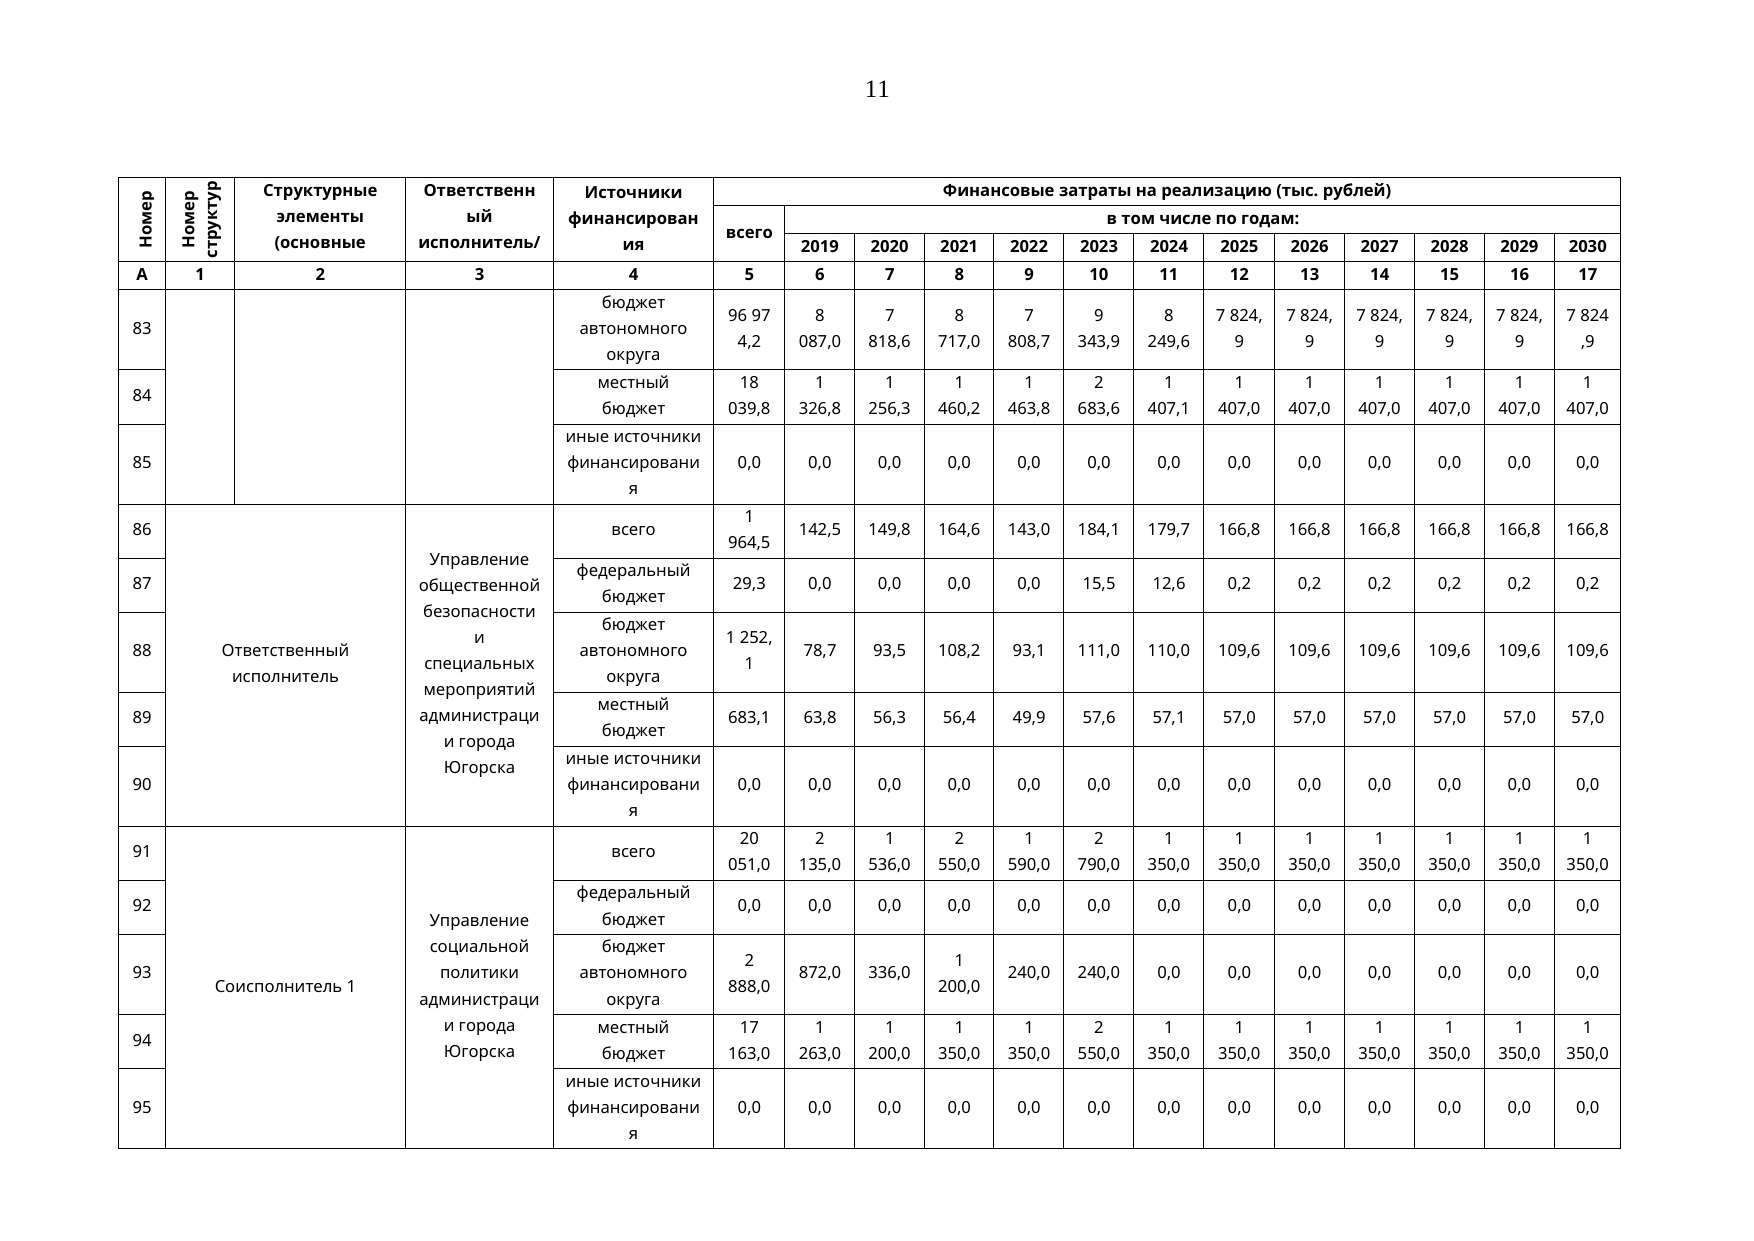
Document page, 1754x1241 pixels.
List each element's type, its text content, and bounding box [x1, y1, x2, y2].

table_cell 3 [406, 262, 553, 289]
table_cell 0,0 [1485, 881, 1554, 934]
table_cell 2029 [1485, 234, 1554, 261]
table_cell 109,6 [1345, 613, 1414, 692]
table_cell 7 [855, 262, 924, 289]
table_cell 0,0 [1134, 1069, 1203, 1148]
table_cell 2025 [1204, 234, 1274, 261]
table_cell 0,0 [1204, 1069, 1274, 1148]
table_cell 18 039,8 [714, 370, 784, 423]
table_cell 93,5 [855, 613, 924, 692]
table_cell 56,3 [855, 693, 924, 746]
table_cell 1 407,0 [1485, 370, 1554, 423]
table_cell бюджет автономного округа [554, 290, 713, 369]
table_cell 0,0 [785, 881, 854, 934]
table_cell 7 824,9 [1275, 290, 1344, 369]
table_cell 0,0 [714, 1069, 784, 1148]
table_cell 2 550,0 [1064, 1015, 1133, 1068]
table_cell 87 [119, 559, 165, 612]
table_cell 91 [119, 827, 165, 880]
table_cell 336,0 [855, 935, 924, 1014]
table_cell 8 087,0 [785, 290, 854, 369]
table_cell иные источники финансирования [554, 747, 713, 826]
table_cell 1 350,0 [1275, 1015, 1344, 1068]
table_cell 1 407,1 [1134, 370, 1203, 423]
table_cell 16 [1485, 262, 1554, 289]
table_cell 2 135,0 [785, 827, 854, 880]
table_cell 57,0 [1555, 693, 1620, 746]
table_cell 1 263,0 [785, 1015, 854, 1068]
table_cell 90 [119, 747, 165, 826]
table_cell 0,0 [1345, 1069, 1414, 1148]
table_cell 0,0 [925, 559, 993, 612]
table_cell 1 463,8 [994, 370, 1063, 423]
table_cell 109,6 [1204, 613, 1274, 692]
table_cell 0,0 [994, 559, 1063, 612]
table_cell 2022 [994, 234, 1063, 261]
table_cell 0,2 [1555, 559, 1620, 612]
table_cell 0,0 [785, 559, 854, 612]
table_cell 1 350,0 [925, 1015, 993, 1068]
table_cell 1 350,0 [1275, 827, 1344, 880]
table_cell 15 [1415, 262, 1484, 289]
table_cell 1 590,0 [994, 827, 1063, 880]
table_cell 7 824,9 [1204, 290, 1274, 369]
table_cell 0,0 [994, 881, 1063, 934]
table_cell 0,0 [1134, 935, 1203, 1014]
table_cell 2023 [1064, 234, 1133, 261]
table_cell 0,0 [1415, 881, 1484, 934]
table_header Источники финансирования [554, 178, 713, 261]
table_cell 0,0 [1204, 881, 1274, 934]
table_cell 2026 [1275, 234, 1344, 261]
table_cell 57,0 [1204, 693, 1274, 746]
table_cell бюджет автономного округа [554, 613, 713, 692]
table_header Ответственный исполнитель/ соисполнитель (наименование органа или структурного подразделения, учреждения) [406, 178, 553, 261]
table_cell 1 326,8 [785, 370, 854, 423]
table_cell 78,7 [785, 613, 854, 692]
table_cell 94 [119, 1015, 165, 1068]
table_cell 2020 [855, 234, 924, 261]
table_cell 0,0 [1555, 881, 1620, 934]
table_cell 1 460,2 [925, 370, 993, 423]
table_cell 1 350,0 [1485, 1015, 1554, 1068]
table_cell 8 717,0 [925, 290, 993, 369]
table_cell 0,0 [1064, 881, 1133, 934]
table_cell 0,0 [1555, 935, 1620, 1014]
table_cell 83 [119, 290, 165, 369]
table_cell 1 350,0 [1485, 827, 1554, 880]
table_cell 0,0 [1485, 1069, 1554, 1148]
table_cell 2 550,0 [925, 827, 993, 880]
table_cell 0,0 [1134, 425, 1203, 503]
table_cell иные источники финансирования [554, 425, 713, 503]
table_cell 1 964,5 [714, 505, 784, 558]
table_cell 7 824,9 [1345, 290, 1414, 369]
table_header Финансовые затраты на реализацию (тыс. рублей) [714, 178, 1620, 205]
table_cell 0,0 [1204, 935, 1274, 1014]
table_cell 1 407,0 [1204, 370, 1274, 423]
table_cell 0,2 [1345, 559, 1414, 612]
table_cell 57,0 [1485, 693, 1554, 746]
table_cell 0,0 [1275, 881, 1344, 934]
table_cell 1 252,1 [714, 613, 784, 692]
table_cell 11 [1134, 262, 1203, 289]
table_cell 57,1 [1134, 693, 1203, 746]
table_cell 0,0 [994, 747, 1063, 826]
table_cell 8 249,6 [1134, 290, 1203, 369]
table_cell 164,6 [925, 505, 993, 558]
table_cell 0,0 [1275, 747, 1344, 826]
table_cell 1 350,0 [1204, 1015, 1274, 1068]
table_cell 109,6 [1555, 613, 1620, 692]
table_cell 10 [1064, 262, 1133, 289]
table_cell 0,0 [1345, 881, 1414, 934]
table_cell 7 824,9 [1555, 290, 1620, 369]
table_header Структурные элементы (основные мероприятия) муниципальной программы (их связь с целевыми показателями муниципальной программы) [235, 178, 405, 261]
table_cell 0,0 [1345, 935, 1414, 1014]
table_cell 6 [785, 262, 854, 289]
table_cell 63,8 [785, 693, 854, 746]
table_cell 57,0 [1415, 693, 1484, 746]
table_cell 1 350,0 [994, 1015, 1063, 1068]
table_cell 110,0 [1134, 613, 1203, 692]
table_cell 0,0 [1415, 747, 1484, 826]
table_cell 0,2 [1275, 559, 1344, 612]
table_cell 17 [1555, 262, 1620, 289]
table_cell Управление общественной безопасности и специальных мероприятий администрации города Югорска [406, 505, 553, 826]
table_cell 2024 [1134, 234, 1203, 261]
table_cell 0,0 [925, 425, 993, 503]
table_cell 0,2 [1204, 559, 1274, 612]
table_cell 166,8 [1204, 505, 1274, 558]
table_cell 84 [119, 370, 165, 423]
table_cell 4 [554, 262, 713, 289]
table_cell 0,0 [994, 1069, 1063, 1148]
table_cell федеральный бюджет [554, 559, 713, 612]
table_cell 0,0 [714, 881, 784, 934]
table_cell 88 [119, 613, 165, 692]
table_cell 0,0 [1064, 425, 1133, 503]
table_cell 92 [119, 881, 165, 934]
table_cell 0,0 [855, 559, 924, 612]
table_cell местный бюджет [554, 370, 713, 423]
table_cell 0,0 [1275, 1069, 1344, 1148]
table_cell 2028 [1415, 234, 1484, 261]
table_cell 0,0 [1134, 881, 1203, 934]
table_cell 240,0 [1064, 935, 1133, 1014]
table_cell 0,0 [785, 747, 854, 826]
table_cell всего [554, 827, 713, 880]
table_cell 0,0 [1275, 935, 1344, 1014]
table_cell 111,0 [1064, 613, 1133, 692]
table_cell 166,8 [1275, 505, 1344, 558]
table_cell 89 [119, 693, 165, 746]
table_cell 2021 [925, 234, 993, 261]
table_cell 108,2 [925, 613, 993, 692]
table_cell 7 808,7 [994, 290, 1063, 369]
table_cell 0,0 [714, 747, 784, 826]
table_cell 683,1 [714, 693, 784, 746]
table_cell 0,0 [994, 425, 1063, 503]
table_cell 143,0 [994, 505, 1063, 558]
table_cell 13 [1275, 262, 1344, 289]
table_cell 20 051,0 [714, 827, 784, 880]
table_cell 86 [119, 505, 165, 558]
table_cell 96 974,2 [714, 290, 784, 369]
table_cell 0,0 [1064, 747, 1133, 826]
table_cell 1 536,0 [855, 827, 924, 880]
table_cell 0,0 [1485, 935, 1554, 1014]
table_cell 0,0 [1134, 747, 1203, 826]
table_cell 0,0 [1485, 425, 1554, 503]
table_cell 184,1 [1064, 505, 1133, 558]
table_cell 1 350,0 [1345, 1015, 1414, 1068]
table_cell 0,0 [714, 425, 784, 503]
table_cell 93,1 [994, 613, 1063, 692]
table_cell 2030 [1555, 234, 1620, 261]
table_cell 0,0 [855, 881, 924, 934]
table_cell 14 [1345, 262, 1414, 289]
table_cell 57,6 [1064, 693, 1133, 746]
table_cell 166,8 [1345, 505, 1414, 558]
table_cell 8 [925, 262, 993, 289]
table_cell 166,8 [1555, 505, 1620, 558]
table_cell 85 [119, 425, 165, 503]
table_cell 57,0 [1275, 693, 1344, 746]
table_cell в том числе по годам: [785, 206, 1620, 233]
table_cell 95 [119, 1069, 165, 1148]
table_cell 1 407,0 [1345, 370, 1414, 423]
table_cell 0,2 [1485, 559, 1554, 612]
table_cell 7 824,9 [1485, 290, 1554, 369]
table_cell 166,8 [1485, 505, 1554, 558]
table_cell 56,4 [925, 693, 993, 746]
table_cell всего [554, 505, 713, 558]
table_cell 0,0 [1415, 935, 1484, 1014]
table_cell Соисполнитель 1 [166, 827, 405, 1148]
table_cell 1 350,0 [1415, 1015, 1484, 1068]
table_cell 240,0 [994, 935, 1063, 1014]
table_cell 2 683,6 [1064, 370, 1133, 423]
table_cell 0,0 [1204, 747, 1274, 826]
table_cell 0,0 [925, 1069, 993, 1148]
table_cell 1 350,0 [1134, 1015, 1203, 1068]
table_cell 9 [994, 262, 1063, 289]
table_cell 15,5 [1064, 559, 1133, 612]
table_cell 1 350,0 [1555, 1015, 1620, 1068]
table_cell 1 350,0 [1415, 827, 1484, 880]
table_cell 0,0 [925, 747, 993, 826]
table_cell 872,0 [785, 935, 854, 1014]
table_cell 1 256,3 [855, 370, 924, 423]
table_header Номер строки [119, 178, 165, 261]
table_cell 0,0 [1555, 1069, 1620, 1148]
table_cell 2 [235, 262, 405, 289]
table_cell 7 818,6 [855, 290, 924, 369]
table_cell А [119, 262, 165, 289]
table_cell 166,8 [1415, 505, 1484, 558]
table_cell 2 790,0 [1064, 827, 1133, 880]
table_cell 0,0 [1204, 425, 1274, 503]
table_cell 1 350,0 [1204, 827, 1274, 880]
table_cell 0,0 [855, 1069, 924, 1148]
table_cell 0,0 [1064, 1069, 1133, 1148]
table_cell 17 163,0 [714, 1015, 784, 1068]
table_cell 1 350,0 [1555, 827, 1620, 880]
table_cell 5 [714, 262, 784, 289]
table_cell 1 407,0 [1555, 370, 1620, 423]
table_cell 2 888,0 [714, 935, 784, 1014]
table_cell 1 350,0 [1134, 827, 1203, 880]
table_cell 1 407,0 [1415, 370, 1484, 423]
table_cell бюджет автономного округа [554, 935, 713, 1014]
table_cell 1 200,0 [855, 1015, 924, 1068]
table_cell федеральный бюджет [554, 881, 713, 934]
table_cell 49,9 [994, 693, 1063, 746]
table_cell 0,0 [1275, 425, 1344, 503]
table_cell местный бюджет [554, 1015, 713, 1068]
table_cell 142,5 [785, 505, 854, 558]
table_cell 0,2 [1415, 559, 1484, 612]
table_cell 149,8 [855, 505, 924, 558]
table_cell 1 350,0 [1345, 827, 1414, 880]
table_cell 2027 [1345, 234, 1414, 261]
table_cell 0,0 [1415, 425, 1484, 503]
table_cell 9 343,9 [1064, 290, 1133, 369]
table_cell Ответственный исполнитель [166, 505, 405, 826]
table_cell 0,0 [1485, 747, 1554, 826]
table_cell 0,0 [785, 425, 854, 503]
table_cell 29,3 [714, 559, 784, 612]
table_header Номер структурного элемента (основного мероприятия) [166, 178, 234, 261]
table_cell 0,0 [855, 425, 924, 503]
table_cell 109,6 [1275, 613, 1344, 692]
table_cell 0,0 [1555, 747, 1620, 826]
table_cell 109,6 [1485, 613, 1554, 692]
table_cell 7 824,9 [1415, 290, 1484, 369]
table_cell 0,0 [1345, 747, 1414, 826]
table_cell местный бюджет [554, 693, 713, 746]
table_cell 0,0 [855, 747, 924, 826]
table_cell 12,6 [1134, 559, 1203, 612]
table_cell иные источники финансирования [554, 1069, 713, 1148]
table_cell 179,7 [1134, 505, 1203, 558]
table_cell 2019 [785, 234, 854, 261]
table_cell Управление социальной политики администрации города Югорска [406, 827, 553, 1148]
table_cell 0,0 [925, 881, 993, 934]
table_cell 109,6 [1415, 613, 1484, 692]
table_cell 0,0 [1345, 425, 1414, 503]
table_cell 1 [166, 262, 234, 289]
table_cell 1 407,0 [1275, 370, 1344, 423]
table_cell 1 200,0 [925, 935, 993, 1014]
table_cell всего [714, 206, 784, 261]
table_cell 0,0 [785, 1069, 854, 1148]
table_cell 0,0 [1555, 425, 1620, 503]
table_cell 93 [119, 935, 165, 1014]
table_cell 57,0 [1345, 693, 1414, 746]
table_cell 0,0 [1415, 1069, 1484, 1148]
table_cell 12 [1204, 262, 1274, 289]
